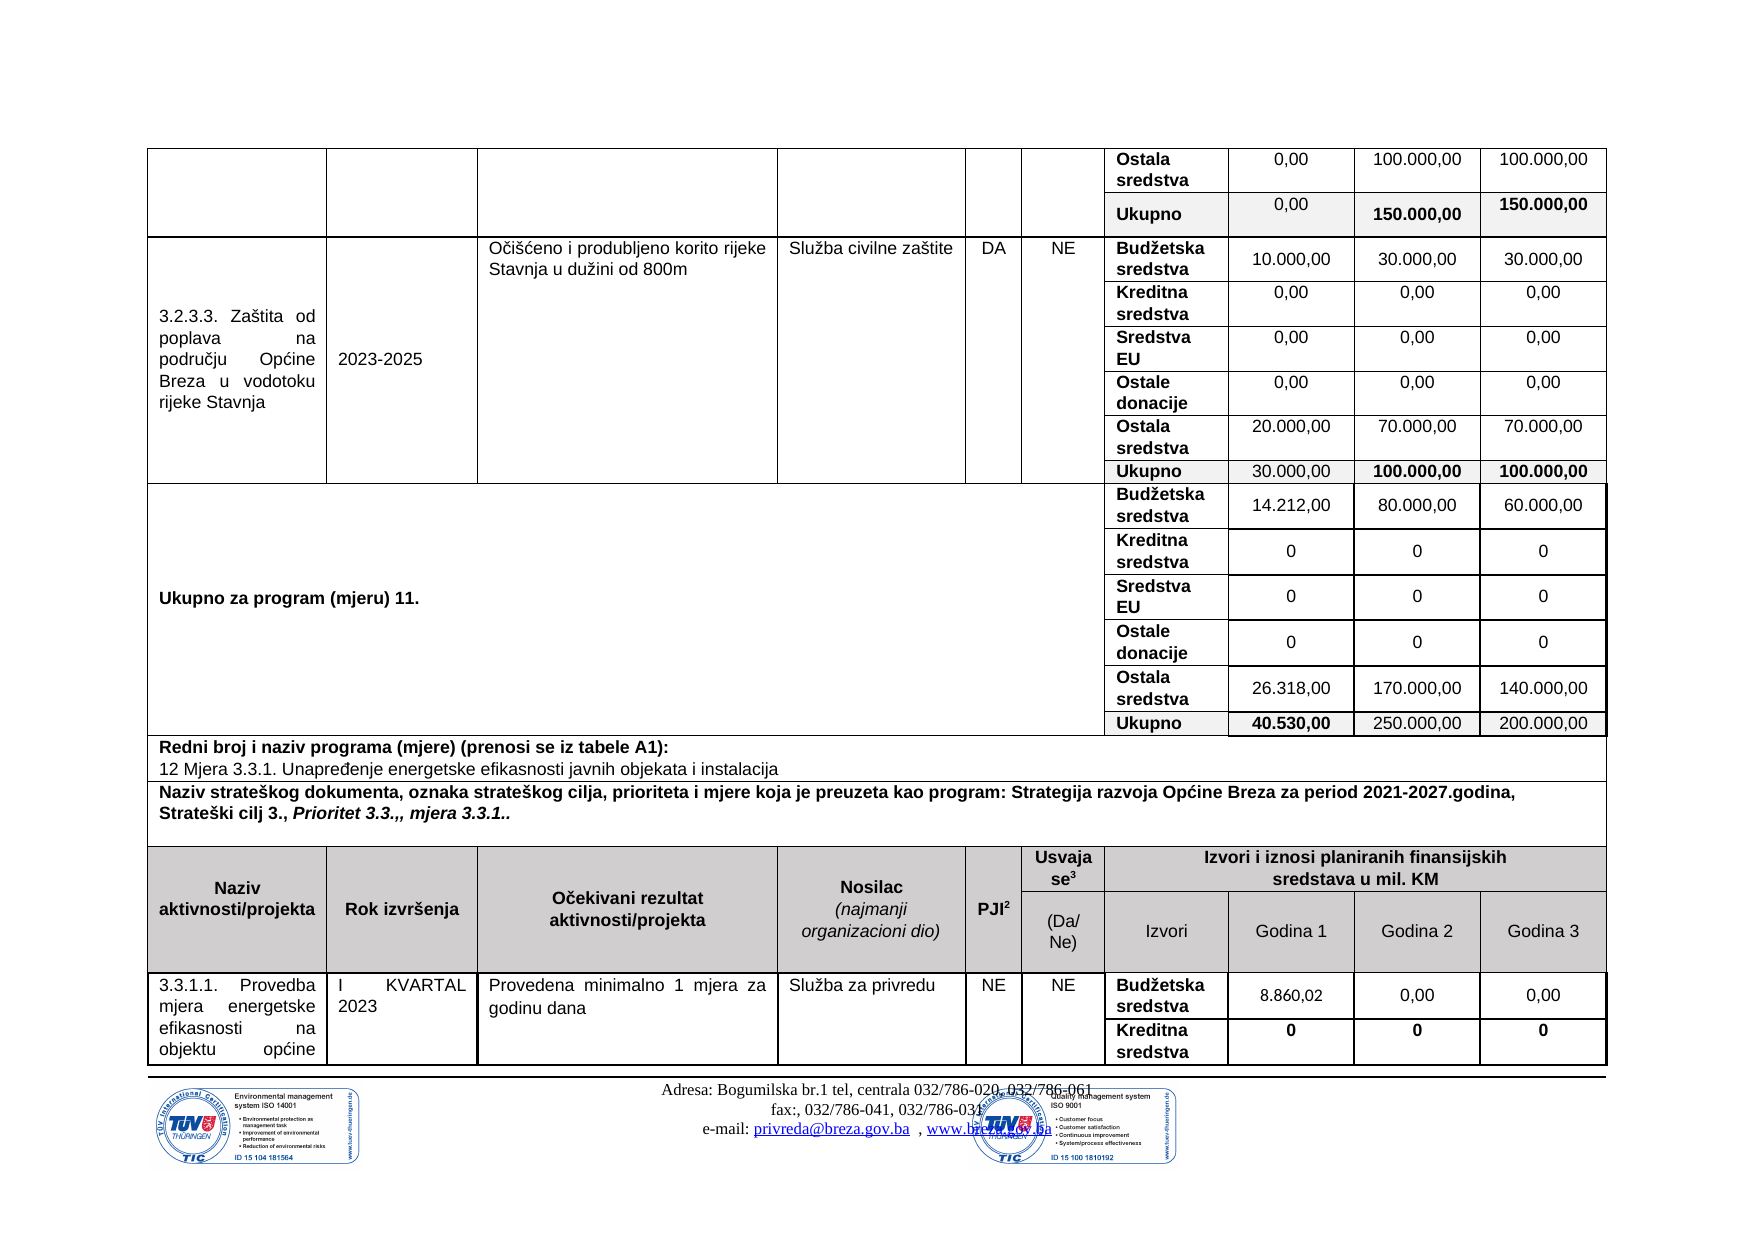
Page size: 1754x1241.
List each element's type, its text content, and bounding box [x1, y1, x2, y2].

table_cell Služba civilne zaštite [778, 238, 965, 483]
table_cell Ostala sredstva [1105, 149, 1228, 192]
table_cell 70.000,00 [1481, 416, 1606, 460]
table_cell Kreditna sredstva [1105, 529, 1228, 573]
table_cell 0,00 [1229, 372, 1354, 415]
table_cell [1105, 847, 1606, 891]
table_cell Budžetska sredstva [1105, 484, 1228, 528]
table_cell 0,00 [1229, 149, 1354, 192]
table_cell 3.2.3.3. Zaštita od poplava na području Općine Breza u vodotoku rijeke Stavnja [148, 238, 326, 483]
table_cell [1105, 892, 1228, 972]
table_cell 0,00 [1229, 193, 1354, 236]
table_cell 0,00 [1481, 327, 1606, 371]
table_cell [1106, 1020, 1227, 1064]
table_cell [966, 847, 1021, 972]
table_cell 0,00 [1481, 282, 1606, 326]
table_cell 10.000,00 [1229, 238, 1354, 281]
table_cell 2023-2025 [327, 238, 477, 483]
table_cell Rok izvršenja [327, 847, 477, 972]
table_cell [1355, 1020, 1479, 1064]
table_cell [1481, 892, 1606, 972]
table_cell 0 [1481, 530, 1605, 573]
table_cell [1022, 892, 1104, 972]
table_cell 0 [1355, 530, 1479, 573]
table_cell Naziv strateškog dokumenta, oznaka strateškog cilja, prioriteta i mjere koja je preuzeta kao program: Strategija razvoja Općine Breza za period 2021-2027.godina, Strateški cilj 3., Prioritet 3.3.,, mjera 3.3.1.. [148, 782, 1606, 846]
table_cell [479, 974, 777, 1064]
table_cell Ukupno za program (mjeru) 11. [148, 484, 1104, 735]
table_cell Sredstva EU [1105, 575, 1228, 619]
table_cell 140.000,00 [1481, 667, 1605, 711]
table_cell Kreditna sredstva [1105, 282, 1228, 326]
table_cell 100.000,00 [1481, 461, 1606, 483]
table_cell 0,00 [1355, 327, 1480, 371]
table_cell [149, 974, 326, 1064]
table_cell Sredstva EU [1105, 327, 1228, 371]
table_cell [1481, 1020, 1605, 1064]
table_cell 0 [1481, 621, 1605, 665]
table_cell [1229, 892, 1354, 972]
table_cell 26.318,00 [1229, 667, 1353, 711]
table_cell 250.000,00 [1355, 713, 1479, 735]
table_cell Ukupno [1105, 461, 1228, 483]
table_cell 200.000,00 [1481, 713, 1605, 735]
table_cell 0 [1355, 576, 1479, 619]
table_cell 40.530,00 [1229, 713, 1353, 735]
table_cell 0 [1355, 621, 1479, 665]
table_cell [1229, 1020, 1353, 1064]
table_cell 100.000,00 [1355, 461, 1480, 483]
table_cell 0 [1481, 576, 1605, 619]
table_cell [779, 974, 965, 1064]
table_cell 150.000,00 [1355, 193, 1480, 236]
table_cell 150.000,00 [1481, 193, 1606, 236]
table_cell NE [1022, 238, 1104, 483]
table_cell 0 [1229, 576, 1353, 619]
table_cell Očišćeno i produbljeno korito rijeke Stavnja u dužini od 800m [478, 238, 777, 483]
table_cell Ukupno [1105, 193, 1228, 236]
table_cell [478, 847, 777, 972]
table_cell 60.000,00 [1481, 484, 1605, 528]
table_cell 0,00 [1355, 372, 1480, 415]
table_cell 0,00 [1355, 282, 1480, 326]
table_cell Redni broj i naziv programa (mjere) (prenosi se iz tabele A1): 12 Mjera 3.3.1. Unapređenje energetske efikasnosti javnih objekata i instalacija [148, 736, 1606, 781]
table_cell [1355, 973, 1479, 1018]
table_cell Ostala sredstva [1105, 416, 1228, 460]
table_cell 14.212,00 [1229, 484, 1353, 528]
table_cell 100.000,00 [1355, 149, 1480, 192]
table_cell 170.000,00 [1355, 667, 1479, 711]
table_cell 0 [1229, 621, 1353, 665]
table_cell Naziv aktivnosti/projekta [148, 847, 326, 972]
table_cell 0,00 [1229, 327, 1354, 371]
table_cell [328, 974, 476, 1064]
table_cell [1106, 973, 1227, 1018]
table_cell 80.000,00 [1355, 484, 1479, 528]
table_cell Ostale donacije [1105, 372, 1228, 415]
table_cell DA [966, 238, 1021, 483]
table_cell 0 [1229, 530, 1353, 573]
table_cell 0,00 [1229, 282, 1354, 326]
table_cell Budžetska sredstva [1105, 238, 1228, 281]
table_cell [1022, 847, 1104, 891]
table_cell Ukupno [1105, 712, 1228, 735]
table_cell 70.000,00 [1355, 416, 1480, 460]
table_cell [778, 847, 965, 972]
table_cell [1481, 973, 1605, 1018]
picture [150, 1081, 365, 1171]
table_cell Ostala sredstva [1105, 666, 1228, 711]
table_cell 100.000,00 [1481, 149, 1606, 192]
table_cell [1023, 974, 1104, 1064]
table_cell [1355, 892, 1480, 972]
picture [967, 1081, 1182, 1171]
table_cell 0,00 [1481, 372, 1606, 415]
table_cell 20.000,00 [1229, 416, 1354, 460]
table_cell 30.000,00 [1481, 238, 1606, 281]
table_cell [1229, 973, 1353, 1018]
table_cell 30.000,00 [1355, 238, 1480, 281]
table_cell Ostale donacije [1105, 620, 1228, 665]
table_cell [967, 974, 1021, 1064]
table_cell 30.000,00 [1229, 461, 1354, 483]
